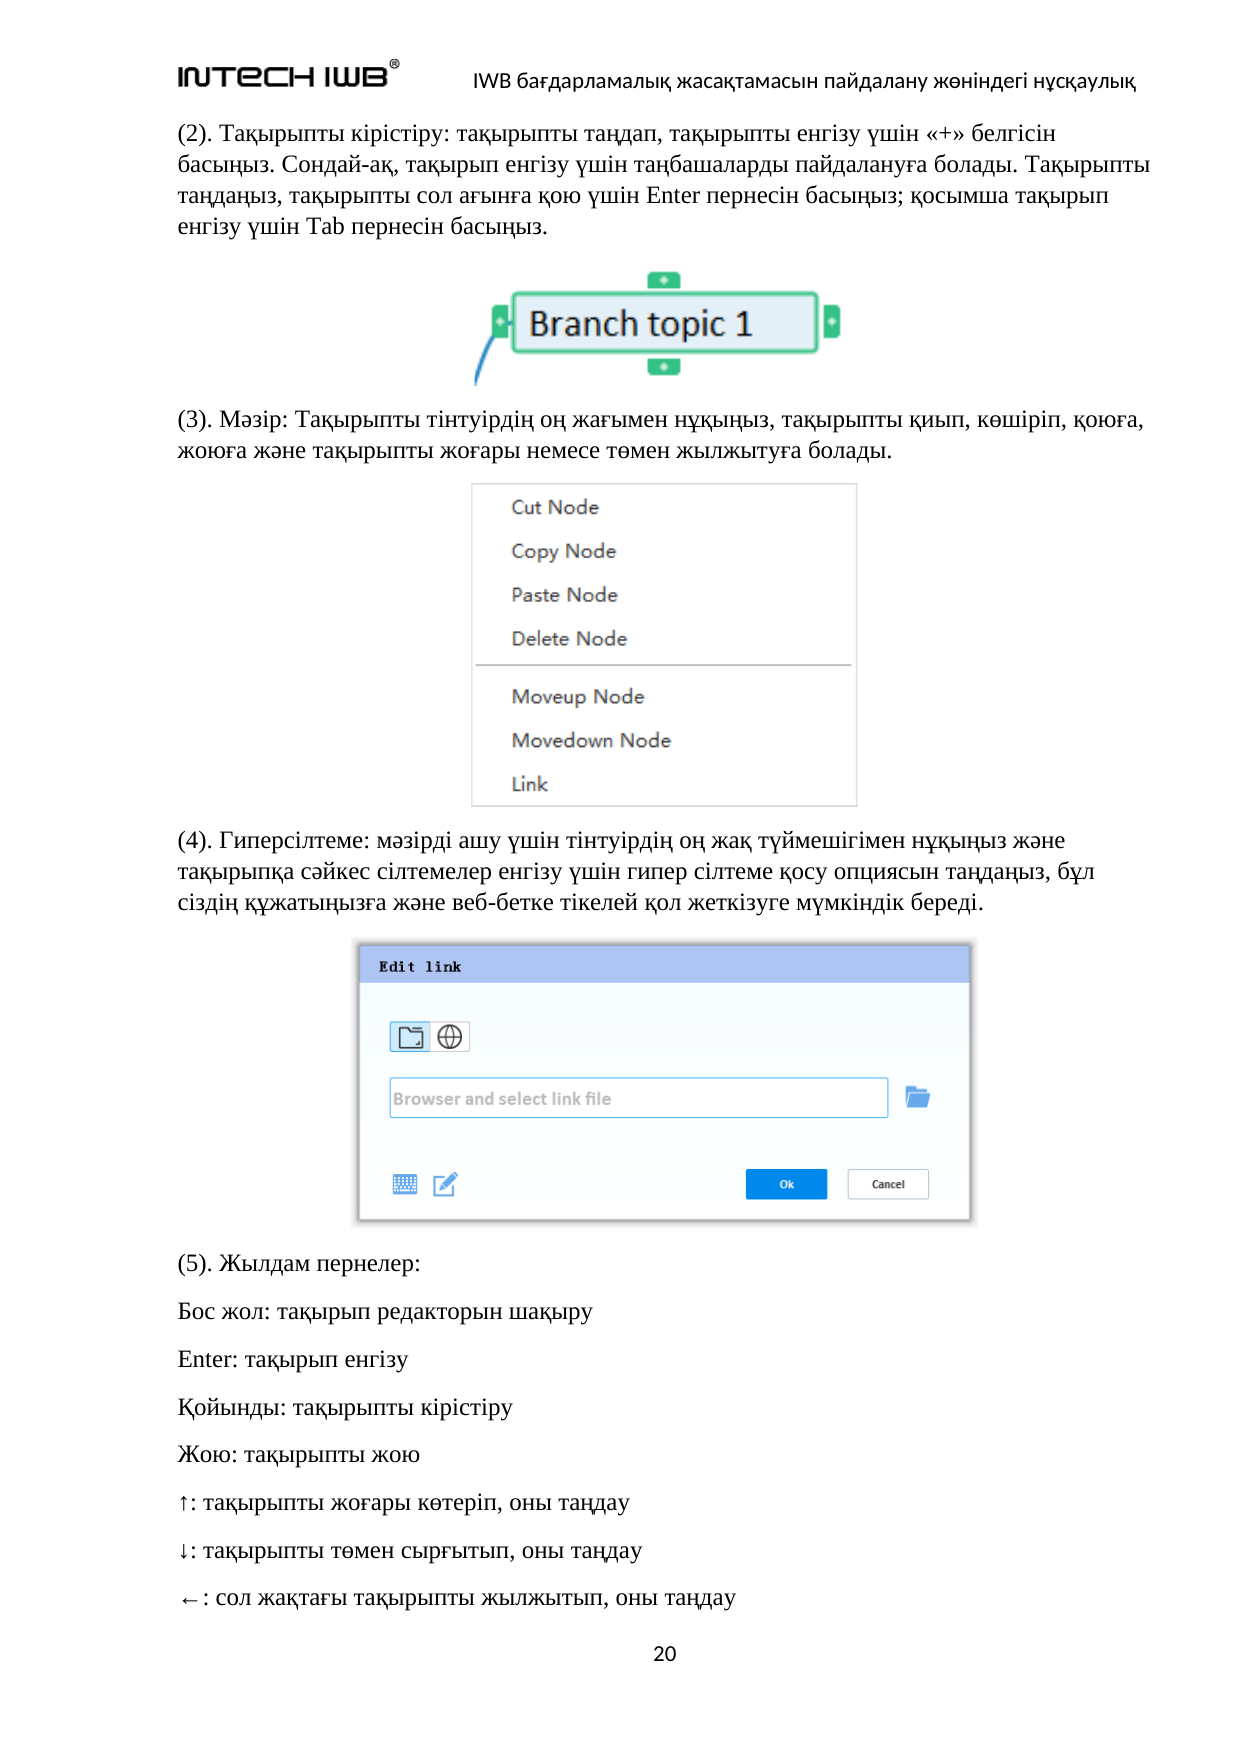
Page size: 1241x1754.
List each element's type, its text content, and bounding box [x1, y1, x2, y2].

text (2). Тақырыпты кірістіру: тақырыпты таңдап, тақырыпты енгізу үшін «+» белгісін басыңыз. Сондай-ақ, тақырып енгізу үшін таңбашаларды пайдалануға болады. Тақырыпты таңдаңыз, тақырыпты сол ағынға қою үшін Enter пернесін басыңыз; қосымша тақырып енгізу үшін Tab пернесін басыңыз. [177, 118, 1152, 240]
text Бос жол: тақырып редакторын шақыру [177, 1296, 1152, 1325]
text ↓: тақырыпты төмен сырғытып, оны таңдау [177, 1535, 1152, 1563]
text (5). Жылдам пернелер: [177, 1248, 1152, 1277]
text ←: сол жақтағы тақырыпты жылжытып, оны таңдау [177, 1582, 1152, 1611]
picture [349, 935, 980, 1230]
picture [471, 483, 858, 807]
text ↑: тақырыпты жоғары көтеріп, оны таңдау [177, 1487, 1152, 1516]
text Қойынды: тақырыпты кірістіру [177, 1392, 1152, 1420]
text (3). Мәзір: Тақырыпты тінтуірдің оң жағымен нұқыңыз, тақырыпты қиып, көшіріп, қоюға, жоюға және тақырыпты жоғары немесе төмен жылжытуға болады. [177, 404, 1152, 464]
text Enter: тақырып енгізу [177, 1344, 1152, 1373]
text Жою: тақырыпты жою [177, 1439, 1152, 1468]
picture [177, 59, 401, 89]
picture [474, 258, 855, 386]
text (4). Гиперсілтеме: мәзірді ашу үшін тінтуірдің оң жақ түймешігімен нұқыңыз және тақырыпқа сәйкес сілтемелер енгізу үшін гипер сілтеме қосу опциясын таңдаңыз, бұл сіздің құжатыңызға және веб-бетке тікелей қол жеткізуге мүмкіндік береді. [177, 825, 1152, 916]
